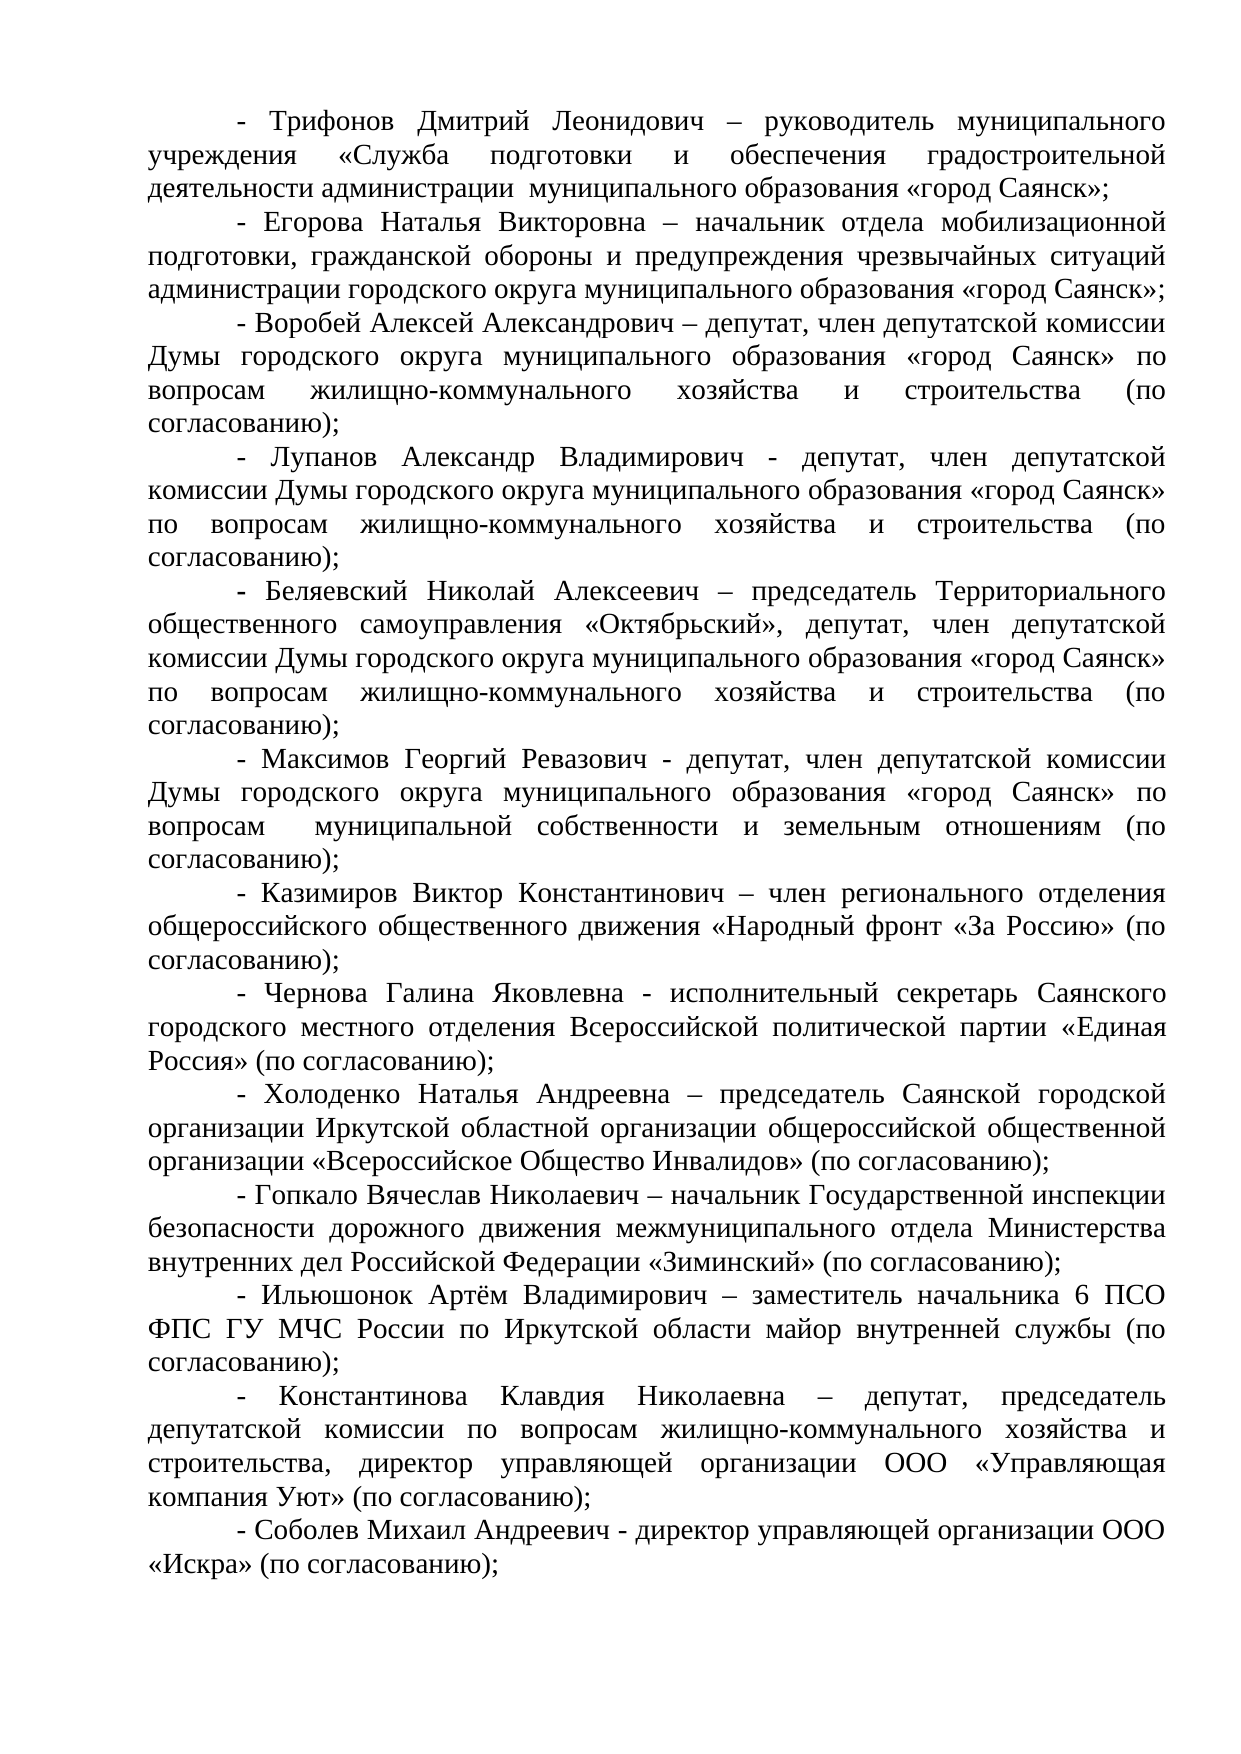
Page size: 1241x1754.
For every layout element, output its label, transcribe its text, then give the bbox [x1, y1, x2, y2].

text - Казимиров Виктор Константинович – член регионального отделения общероссийского общественного движения «Народный фронт «За Россию» (по согласованию); [148, 875, 1167, 976]
text - Егорова Наталья Викторовна – начальник отдела мобилизационной подготовки, гражданской обороны и предупреждения чрезвычайных ситуаций администрации городского округа муниципального образования «город Саянск»; [148, 204, 1167, 305]
text - Соболев Михаил Андреевич - директор управляющей организации ООО «Искра» (по согласованию); [148, 1512, 1167, 1579]
text - Холоденко Наталья Андреевна – председатель Саянской городской организации Иркутской областной организации общероссийской общественной организации «Всероссийское Общество Инвалидов» (по согласованию); [148, 1076, 1167, 1177]
text - Гопкало Вячеслав Николаевич – начальник Государственной инспекции безопасности дорожного движения межмуниципального отдела Министерства внутренних дел Российской Федерации «Зиминский» (по согласованию); [148, 1177, 1167, 1277]
text - Ильюшонок Артём Владимирович – заместитель начальника 6 ПСО ФПС ГУ МЧС России по Иркутской области майор внутренней службы (по согласованию); [148, 1277, 1167, 1378]
text - Воробей Алексей Александрович – депутат, член депутатской комиссии Думы городского округа муниципального образования «город Саянск» по вопросам жилищно-коммунального хозяйства и строительства (по согласованию); [148, 305, 1167, 439]
text - Чернова Галина Яковлевна - исполнительный секретарь Саянского городского местного отделения Всероссийской политической партии «Единая Россия» (по согласованию); [148, 976, 1167, 1076]
text - Лупанов Александр Владимирович - депутат, член депутатской комиссии Думы городского округа муниципального образования «город Саянск» по вопросам жилищно-коммунального хозяйства и строительства (по согласованию); [148, 439, 1167, 573]
text - Трифонов Дмитрий Леонидович – руководитель муниципального учреждения «Служба подготовки и обеспечения градостроительной деятельности администрации муниципального образования «город Саянск»; [148, 103, 1167, 204]
text - Константинова Клавдия Николаевна – депутат, председатель депутатской комиссии по вопросам жилищно-коммунального хозяйства и строительства, директор управляющей организации ООО «Управляющая компания Уют» (по согласованию); [148, 1378, 1167, 1512]
text - Максимов Георгий Ревазович - депутат, член депутатской комиссии Думы городского округа муниципального образования «город Саянск» по вопросам муниципальной собственности и земельным отношениям (по согласованию); [148, 741, 1167, 875]
text - Беляевский Николай Алексеевич – председатель Территориального общественного самоуправления «Октябрьский», депутат, член депутатской комиссии Думы городского округа муниципального образования «город Саянск» по вопросам жилищно-коммунального хозяйства и строительства (по согласованию); [148, 573, 1167, 741]
